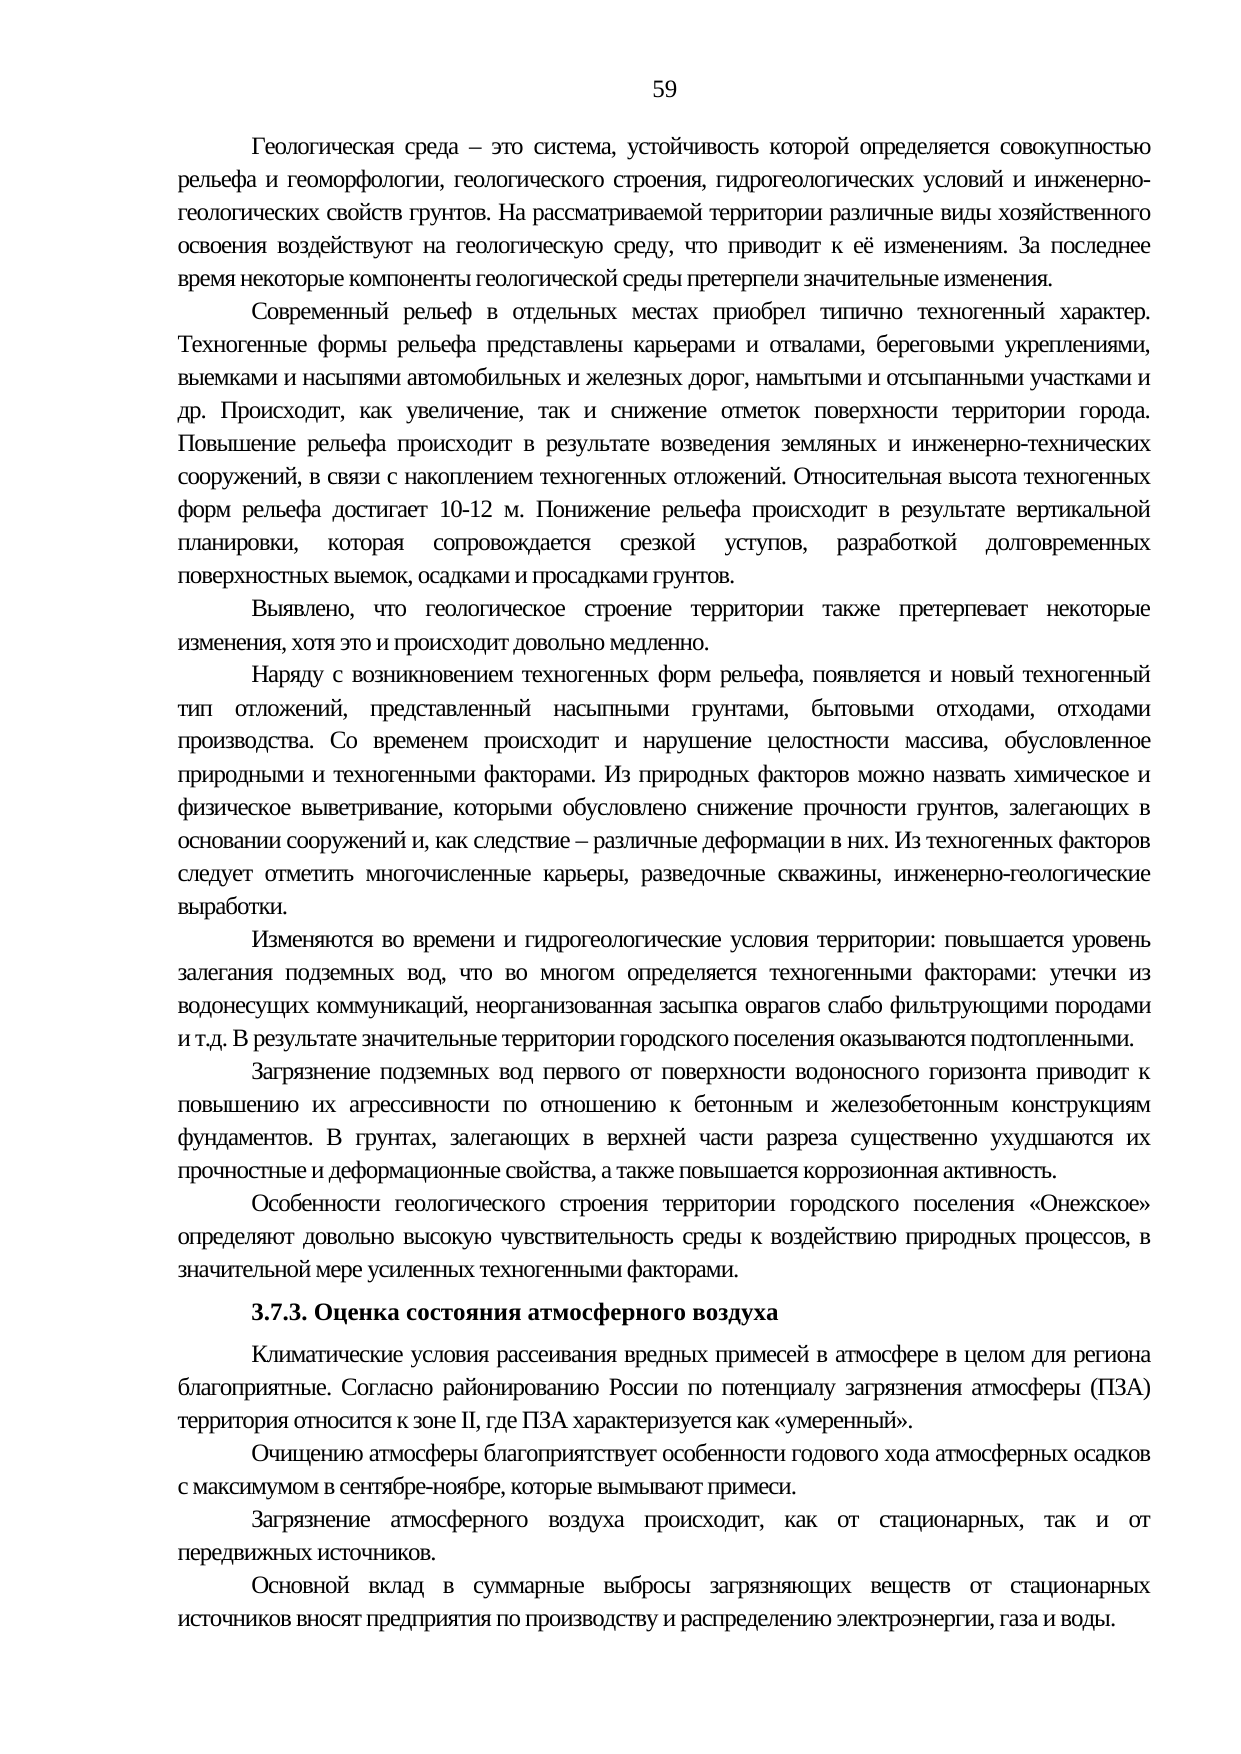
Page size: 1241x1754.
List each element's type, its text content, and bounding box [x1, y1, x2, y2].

list Очищению атмосферы благоприятствует особенности годового хода атмосферных осадков с максимумом в сентябре-ноябре, которые вымывают примеси. [177, 1438, 1152, 1499]
list Выявлено, что геологическое строение территории также претерпевает некоторые изменения, хотя это и происходит довольно медленно. [177, 593, 1152, 655]
text 3.7.3. Оценка состояния атмосферного воздуха [177, 1297, 1152, 1326]
list Современный рельеф в отдельных местах приобрел типично техногенный характер. Техногенные формы рельефа представлены карьерами и отвалами, береговыми укреплениями, выемками и насыпями автомобильных и железных дорог, намытыми и отсыпанными участками и др. Происходит, как увеличение, так и снижение отметок поверхности территории города. Повышение рельефа происходит в результате возведения земляных и инженерно-технических сооружений, в связи с накоплением техногенных отложений. Относительная высота техногенных форм рельефа достигает 10-12 м. Понижение рельефа происходит в результате вертикальной планировки, которая сопровождается срезкой уступов, разработкой долговременных поверхностных выемок, осадками и просадками грунтов. [177, 296, 1152, 589]
list Основной вклад в суммарные выбросы загрязняющих веществ от стационарных источников вносят предприятия по производству и распределению электроэнергии, газа и воды. [177, 1570, 1152, 1632]
list Загрязнение атмосферного воздуха происходит, как от стационарных, так и от передвижных источников. [177, 1504, 1152, 1566]
list Климатические условия рассеивания вредных примесей в атмосфере в целом для региона благоприятные. Согласно районированию России по потенциалу загрязнения атмосферы (ПЗА) территория относится к зоне II, где ПЗА характеризуется как «умеренный». [177, 1339, 1152, 1433]
list Загрязнение подземных вод первого от поверхности водоносного горизонта приводит к повышению их агрессивности по отношению к бетонным и железобетонным конструкциям фундаментов. В грунтах, залегающих в верхней части разреза существенно ухудшаются их прочностные и деформационные свойства, а также повышается коррозионная активность. [177, 1056, 1152, 1184]
list Особенности геологического строения территории городского поселения «Онежское» определяют довольно высокую чувствительность среды к воздействию природных процессов, в значительной мере усиленных техногенными факторами. [177, 1188, 1152, 1283]
list Изменяются во времени и гидрогеологические условия территории: повышается уровень залегания подземных вод, что во многом определяется техногенными факторами: утечки из водонесущих коммуникаций, неорганизованная засыпка оврагов слабо фильтрующими породами и т.д. В результате значительные территории городского поселения оказываются подтопленными. [177, 924, 1152, 1052]
list Геологическая среда – это система, устойчивость которой определяется совокупностью рельефа и геоморфологии, геологического строения, гидрогеологических условий и инженерно-геологических свойств грунтов. На рассматриваемой территории различные виды хозяйственного освоения воздействуют на геологическую среду, что приводит к её изменениям. За последнее время некоторые компоненты геологической среды претерпели значительные изменения. [177, 131, 1152, 292]
list Наряду с возникновением техногенных форм рельефа, появляется и новый техногенный тип отложений, представленный насыпными грунтами, бытовыми отходами, отходами производства. Со временем происходит и нарушение целостности массива, обусловленное природными и техногенными факторами. Из природных факторов можно назвать химическое и физическое выветривание, которыми обусловлено снижение прочности грунтов, залегающих в основании сооружений и, как следствие – различные деформации в них. Из техногенных факторов следует отметить многочисленные карьеры, разведочные скважины, инженерно-геологические выработки. [177, 659, 1152, 919]
